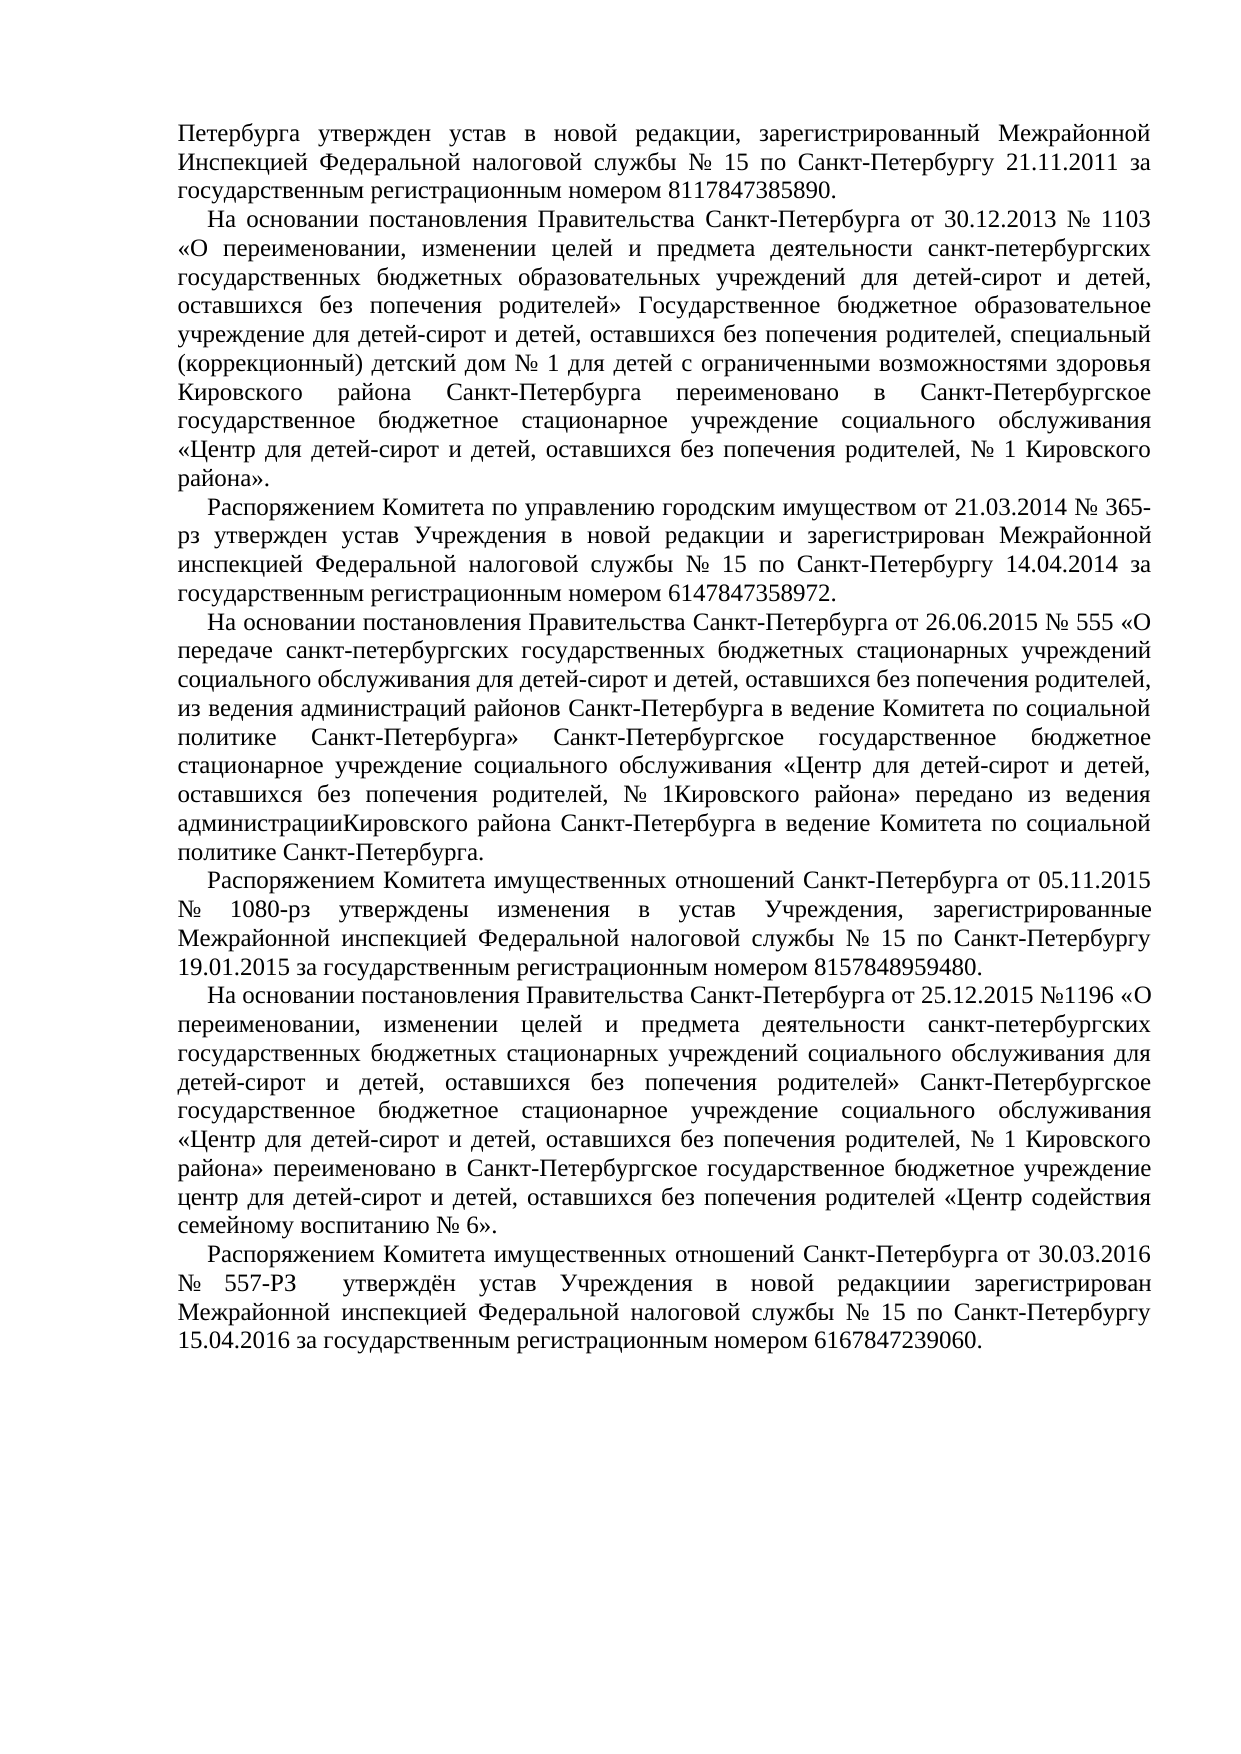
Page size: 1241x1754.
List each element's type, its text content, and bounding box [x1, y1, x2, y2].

text На основании постановления Правительства Санкт-Петербурга от 25.12.2015 №1196 «О переименовании, изменении целей и предмета деятельности санкт-петербургских государственных бюджетных стационарных учреждений социального обслуживания для детей-сирот и детей, оставшихся без попечения родителей» Санкт-Петербургское государственное бюджетное стационарное учреждение социального обслуживания «Центр для детей-сирот и детей, оставшихся без попечения родителей, № 1 Кировского района» переименовано в Санкт-Петербургское государственное бюджетное учреждение центр для детей-сирот и детей, оставшихся без попечения родителей «Центр содействия семейному воспитанию № 6». [177, 981, 1152, 1239]
text На основании постановления Правительства Санкт-Петербурга от 30.12.2013 № 1103 «О переименовании, изменении целей и предмета деятельности санкт-петербургских государственных бюджетных образовательных учреждений для детей-сирот и детей, оставшихся без попечения родителей» Государственное бюджетное образовательное учреждение для детей-сирот и детей, оставшихся без попечения родителей, специальный (коррекционный) детский дом № 1 для детей с ограниченными возможностями здоровья Кировского района Санкт-Петербурга переименовано в Санкт-Петербургское государственное бюджетное стационарное учреждение социального обслуживания «Центр для детей-сирот и детей, оставшихся без попечения родителей, № 1 Кировского района». [177, 204, 1152, 492]
text На основании постановления Правительства Санкт-Петербурга от 26.06.2015 № 555 «О передаче санкт-петербургских государственных бюджетных стационарных учреждений социального обслуживания для детей-сирот и детей, оставшихся без попечения родителей, из ведения администраций районов Санкт-Петербурга в ведение Комитета по социальной политике Санкт-Петербурга» Санкт-Петербургское государственное бюджетное стационарное учреждение социального обслуживания «Центр для детей-сирот и детей, оставшихся без попечения родителей, № 1Кировского района» передано из ведения администрацииКировского района Санкт-Петербурга в ведение Комитета по социальной политике Санкт-Петербурга. [177, 607, 1152, 866]
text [177, 118, 1152, 204]
text Распоряжением Комитета имущественных отношений Санкт-Петербурга от 30.03.2016 № 557-РЗ утверждён устав Учреждения в новой редакциии зарегистрирован Межрайонной инспекцией Федеральной налоговой службы № 15 по Санкт-Петербургу 15.04.2016 за государственным регистрационным номером 6167847239060. [177, 1239, 1152, 1354]
text Распоряжением Комитета по управлению городским имуществом от 21.03.2014 № 365-рз утвержден устав Учреждения в новой редакции и зарегистрирован Межрайонной инспекцией Федеральной налоговой службы № 15 по Санкт-Петербургу 14.04.2014 за государственным регистрационным номером 6147847358972. [177, 492, 1152, 607]
text Распоряжением Комитета имущественных отношений Санкт-Петербурга от 05.11.2015 № 1080-рз утверждены изменения в устав Учреждения, зарегистрированные Межрайонной инспекцией Федеральной налоговой службы № 15 по Санкт-Петербургу 19.01.2015 за государственным регистрационным номером 8157848959480. [177, 866, 1152, 981]
